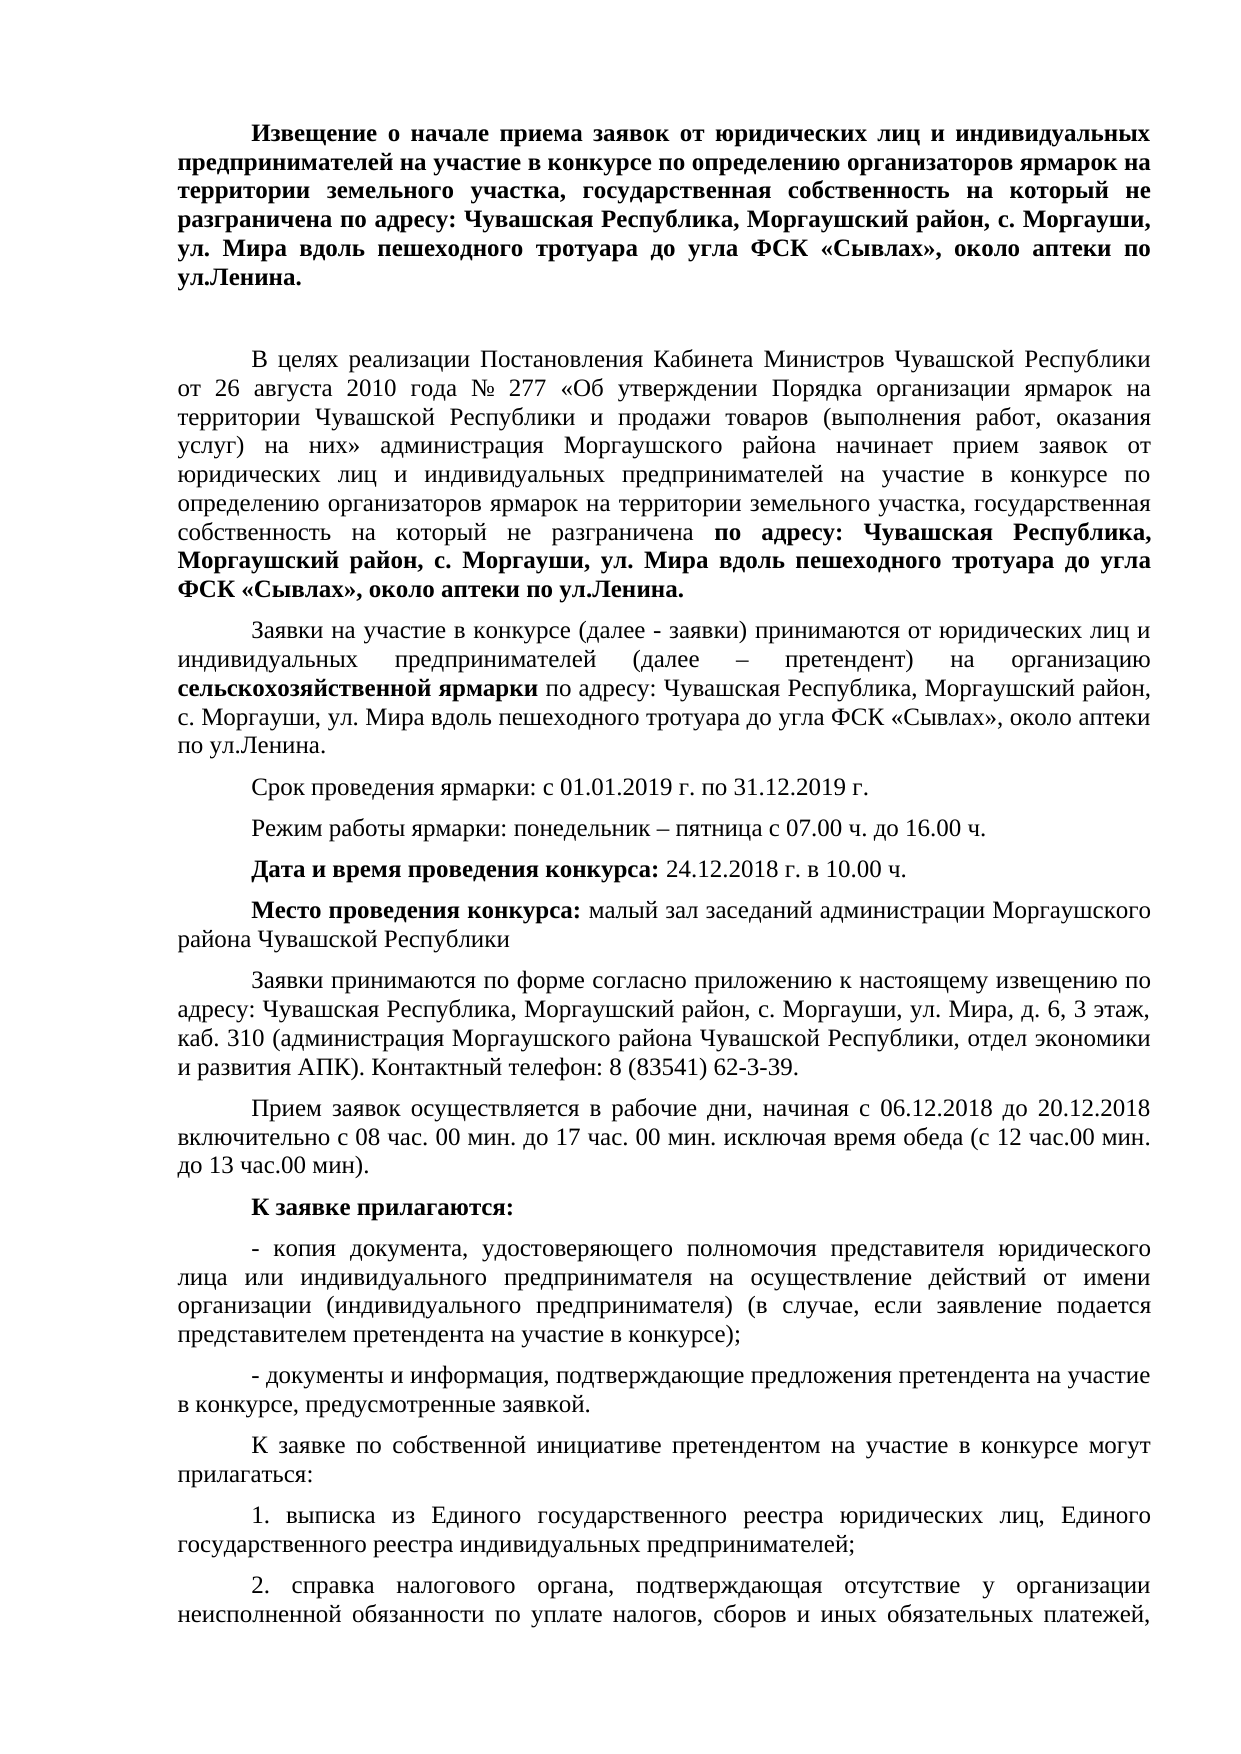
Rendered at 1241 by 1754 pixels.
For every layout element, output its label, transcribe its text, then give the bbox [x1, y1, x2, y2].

text Срок проведения ярмарки: с 01.01.2019 г. по 31.12.2019 г. [177, 772, 1152, 801]
text Заявки принимаются по форме согласно приложению к настоящему извещению по адресу: Чувашская Республика, Моргаушский район, с. Моргауши, ул. Мира, д. 6, 3 этаж, каб. 310 (администрация Моргаушского района Чувашской Республики, отдел экономики и развития АПК). Контактный телефон: 8 (83541) 62-3-39. [177, 966, 1152, 1081]
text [177, 1571, 1152, 1628]
text Режим работы ярмарки: понедельник – пятница с 07.00 ч. до 16.00 ч. [177, 813, 1152, 842]
text К заявке прилагаются: [177, 1192, 1152, 1221]
text - документы и информация, подтверждающие предложения претендента на участие в конкурсе, предусмотренные заявкой. [177, 1361, 1152, 1418]
text Место проведения конкурса: малый зал заседаний администрации Моргаушского района Чувашской Республики [177, 896, 1152, 953]
text Заявки на участие в конкурсе (далее - заявки) принимаются от юридических лиц и индивидуальных предпринимателей (далее – претендент) на организацию сельскохозяйственной ярмарки по адресу: Чувашская Республика, Моргаушский район, с. Моргауши, ул. Мира вдоль пешеходного тротуара до угла ФСК «Сывлах», около аптеки по ул.Ленина. [177, 616, 1152, 759]
text Извещение о начале приема заявок от юридических лиц и индивидуальных предпринимателей на участие в конкурсе по определению организаторов ярмарок на территории земельного участка, государственная собственность на который не разграничена по адресу: Чувашская Республика, Моргаушский район, с. Моргауши, ул. Мира вдоль пешеходного тротуара до угла ФСК «Сывлах», около аптеки по ул.Ленина. [177, 118, 1152, 291]
text - копия документа, удостоверяющего полномочия представителя юридического лица или индивидуального предпринимателя на осуществление действий от имени организации (индивидуального предпринимателя) (в случае, если заявление подается представителем претендента на участие в конкурсе); [177, 1233, 1152, 1348]
text 1. выписка из Единого государственного реестра юридических лиц, Единого государственного реестра индивидуальных предпринимателей; [177, 1501, 1152, 1558]
text Дата и время проведения конкурса: 24.12.2018 г. в 10.00 ч. [177, 854, 1152, 883]
text Прием заявок осуществляется в рабочие дни, начиная с 06.12.2018 до 20.12.2018 включительно с 08 час. 00 мин. до 17 час. 00 мин. исключая время обеда (с 12 час.00 мин. до 13 час.00 мин). [177, 1093, 1152, 1179]
text В целях реализации Постановления Кабинета Министров Чувашской Республики от 26 августа 2010 года № 277 «Об утверждении Порядка организации ярмарок на территории Чувашской Республики и продажи товаров (выполнения работ, оказания услуг) на них» администрация Моргаушского района начинает прием заявок от юридических лиц и индивидуальных предпринимателей на участие в конкурсе по определению организаторов ярмарок на территории земельного участка, государственная собственность на который не разграничена по адресу: Чувашская Республика, Моргаушский район, с. Моргауши, ул. Мира вдоль пешеходного тротуара до угла ФСК «Сывлах», около аптеки по ул.Ленина. [177, 344, 1152, 603]
text К заявке по собственной инициативе претендентом на участие в конкурсе могут прилагаться: [177, 1431, 1152, 1488]
